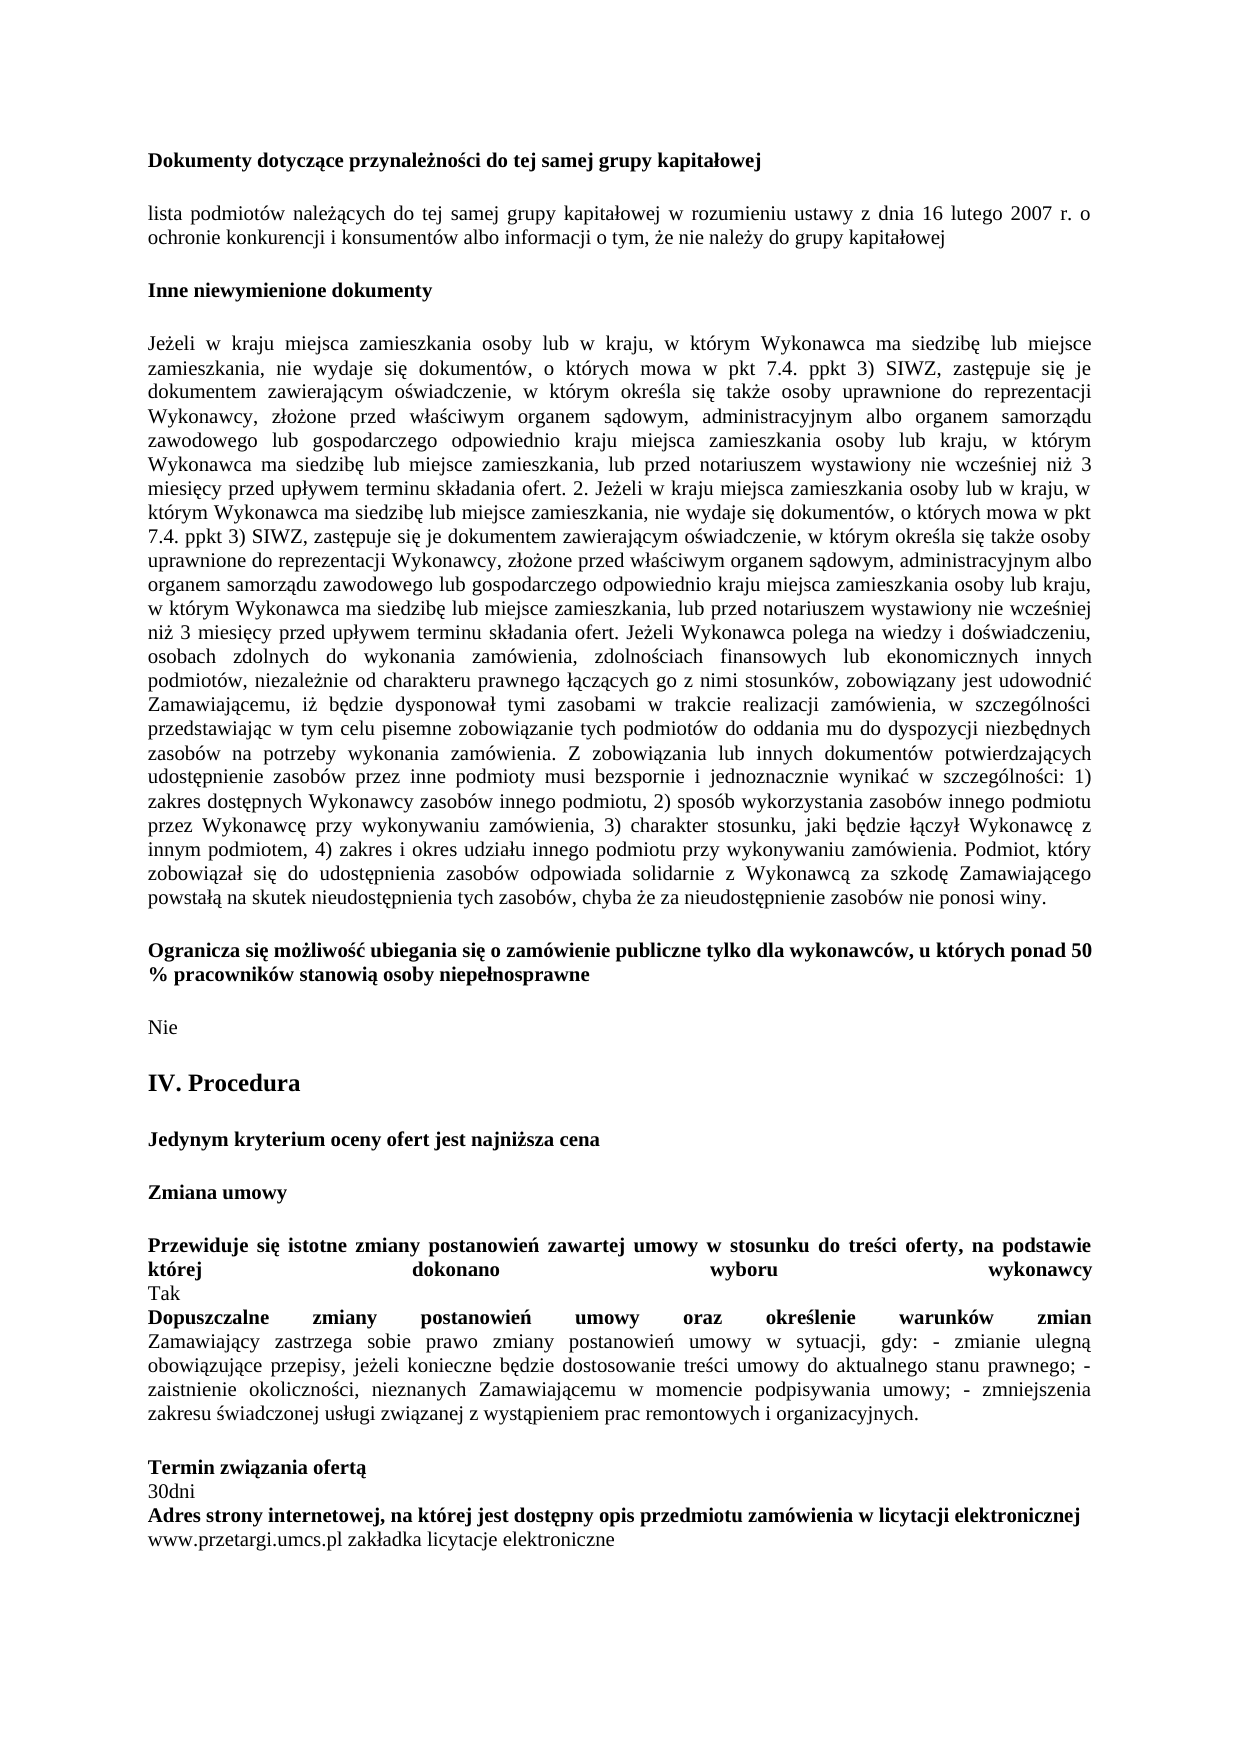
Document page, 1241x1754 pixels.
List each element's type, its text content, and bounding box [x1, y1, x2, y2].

text Jeżeli w kraju miejsca zamieszkania osoby lub w kraju, w którym Wykonawca ma siedzibę lub miejsce zamieszkania, nie wydaje się dokumentów, o których mowa w pkt 7.4. ppkt 3) SIWZ, zastępuje się je dokumentem zawierającym oświadczenie, w którym określa się także osoby uprawnione do reprezentacji Wykonawcy, złożone przed właściwym organem sądowym, administracyjnym albo organem samorządu zawodowego lub gospodarczego odpowiednio kraju miejsca zamieszkania osoby lub kraju, w którym Wykonawca ma siedzibę lub miejsce zamieszkania, lub przed notariuszem wystawiony nie wcześniej niż 3 miesięcy przed upływem terminu składania ofert. 2. Jeżeli w kraju miejsca zamieszkania osoby lub w kraju, w którym Wykonawca ma siedzibę lub miejsce zamieszkania, nie wydaje się dokumentów, o których mowa w pkt 7.4. ppkt 3) SIWZ, zastępuje się je dokumentem zawierającym oświadczenie, w którym określa się także osoby uprawnione do reprezentacji Wykonawcy, złożone przed właściwym organem sądowym, administracyjnym albo organem samorządu zawodowego lub gospodarczego odpowiednio kraju miejsca zamieszkania osoby lub kraju, w którym Wykonawca ma siedzibę lub miejsce zamieszkania, lub przed notariuszem wystawiony nie wcześniej niż 3 miesięcy przed upływem terminu składania ofert. Jeżeli Wykonawca polega na wiedzy i doświadczeniu, osobach zdolnych do wykonania zamówienia, zdolnościach finansowych lub ekonomicznych innych podmiotów, niezależnie od charakteru prawnego łączących go z nimi stosunków, zobowiązany jest udowodnić Zamawiającemu, iż będzie dysponował tymi zasobami w trakcie realizacji zamówienia, w szczególności przedstawiając w tym celu pisemne zobowiązanie tych podmiotów do oddania mu do dyspozycji niezbędnych zasobów na potrzeby wykonania zamówienia. Z zobowiązania lub innych dokumentów potwierdzających udostępnienie zasobów przez inne podmioty musi bezspornie i jednoznacznie wynikać w szczególności: 1) zakres dostępnych Wykonawcy zasobów innego podmiotu, 2) sposób wykorzystania zasobów innego podmiotu przez Wykonawcę przy wykonywaniu zamówienia, 3) charakter stosunku, jaki będzie łączył Wykonawcę z innym podmiotem, 4) zakres i okres udziału innego podmiotu przy wykonywaniu zamówienia. Podmiot, który zobowiązał się do udostępnienia zasobów odpowiada solidarnie z Wykonawcą za szkodę Zamawiającego powstałą na skutek nieudostępnienia tych zasobów, chyba że za nieudostępnienie zasobów nie ponosi winy. [148, 331, 1093, 909]
text Inne niewymienione dokumenty [148, 278, 1093, 302]
text Adres strony internetowej, na której jest dostępny opis przedmiotu zamówienia w licytacji elektronicznej [148, 1503, 1093, 1527]
text www.przetargi.umcs.pl zakładka licytacje elektroniczne [148, 1527, 1093, 1551]
text IV. Procedura [148, 1068, 1093, 1097]
text lista podmiotów należących do tej samej grupy kapitałowej w rozumieniu ustawy z dnia 16 lutego 2007 r. o ochronie konkurencji i konsumentów albo informacji o tym, że nie należy do grupy kapitałowej [148, 201, 1093, 249]
text 30dni [148, 1479, 1093, 1503]
text Przewiduje się istotne zmiany postanowień zawartej umowy w stosunku do treści oferty, na podstawie której dokonano wyboru wykonawcy Tak Dopuszczalne zmiany postanowień umowy oraz określenie warunków zmian Zamawiający zastrzega sobie prawo zmiany postanowień umowy w sytuacji, gdy: - zmianie ulegną obowiązujące przepisy, jeżeli konieczne będzie dostosowanie treści umowy do aktualnego stanu prawnego; - zaistnienie okoliczności, nieznanych Zamawiającemu w momencie podpisywania umowy; - zmniejszenia zakresu świadczonej usługi związanej z wystąpieniem prac remontowych i organizacyjnych. [148, 1233, 1093, 1425]
text Zmiana umowy [148, 1180, 1093, 1204]
text Ogranicza się możliwość ubiegania się o zamówienie publiczne tylko dla wykonawców, u których ponad 50 % pracowników stanowią osoby niepełnosprawne [148, 938, 1093, 986]
text Dokumenty dotyczące przynależności do tej samej grupy kapitałowej [148, 148, 1093, 172]
text Nie [148, 1015, 1093, 1039]
text Jedynym kryterium oceny ofert jest najniższa cena [148, 1126, 1093, 1151]
text Termin związania ofertą [148, 1454, 1093, 1479]
